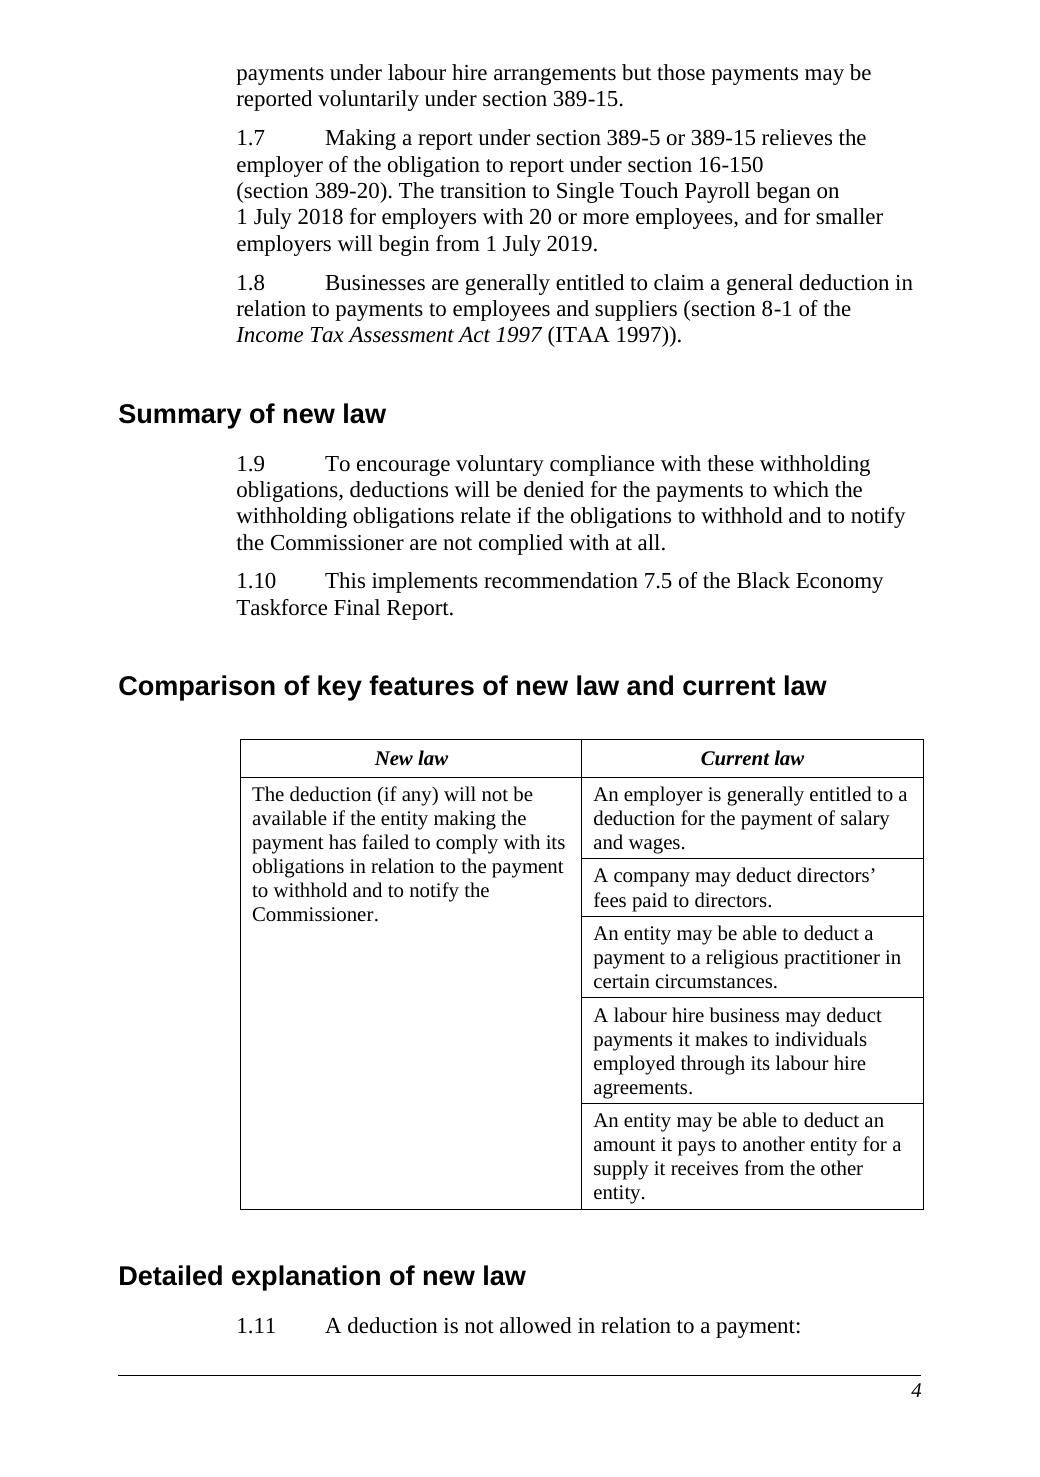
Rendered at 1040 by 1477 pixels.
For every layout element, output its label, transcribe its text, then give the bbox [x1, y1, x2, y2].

list This implements recommendation 7.5 of the Black Economy Taskforce Final Report. [236, 568, 921, 620]
table_cell A labour hire business may deduct payments it makes to individuals employed through its labour hire agreements. [582, 998, 923, 1103]
subtitle Comparison of key features of new law and current law [118, 670, 921, 702]
list To encourage voluntary compliance with these withholding obligations, deductions will be denied for the payments to which the withholding obligations relate if the obligations to withhold and to notify the Commissioner are not complied with at all. [236, 450, 921, 555]
table_cell An employer is generally entitled to a deduction for the payment of salary and wages. [582, 778, 923, 858]
table_cell The deduction (if any) will not be available if the entity making the payment has failed to comply with its obligations in relation to the payment to withhold and to notify the Commissioner. [241, 778, 581, 1208]
subtitle Detailed explanation of new law [118, 1259, 921, 1291]
text Making a report under section 389-5 or 389-15 relieves the employer of the obligation to report under section 16-150 (section 389-20). The transition to Single Touch Payroll began on 1 July 2018 for employers with 20 or more employees, and for smaller employers will begin from 1 July 2019. [236, 124, 921, 256]
text A deduction is not allowed in relation to a payment: [236, 1312, 921, 1338]
table_cell An entity may be able to deduct a payment to a religious practitioner in certain circumstances. [582, 917, 923, 997]
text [236, 59, 921, 112]
text Businesses are generally entitled to claim a general deduction in relation to payments to employees and suppliers (section 8-1 of the Income Tax Assessment Act 1997 (ITAA 1997)). [236, 268, 921, 348]
table_cell A company may deduct directors’ fees paid to directors. [582, 859, 923, 916]
subtitle Summary of new law [118, 398, 921, 429]
table_header New law [241, 740, 581, 777]
table_cell An entity may be able to deduct an amount it pays to another entity for a supply it receives from the other entity. [582, 1104, 923, 1208]
table_header Current law [582, 740, 923, 777]
